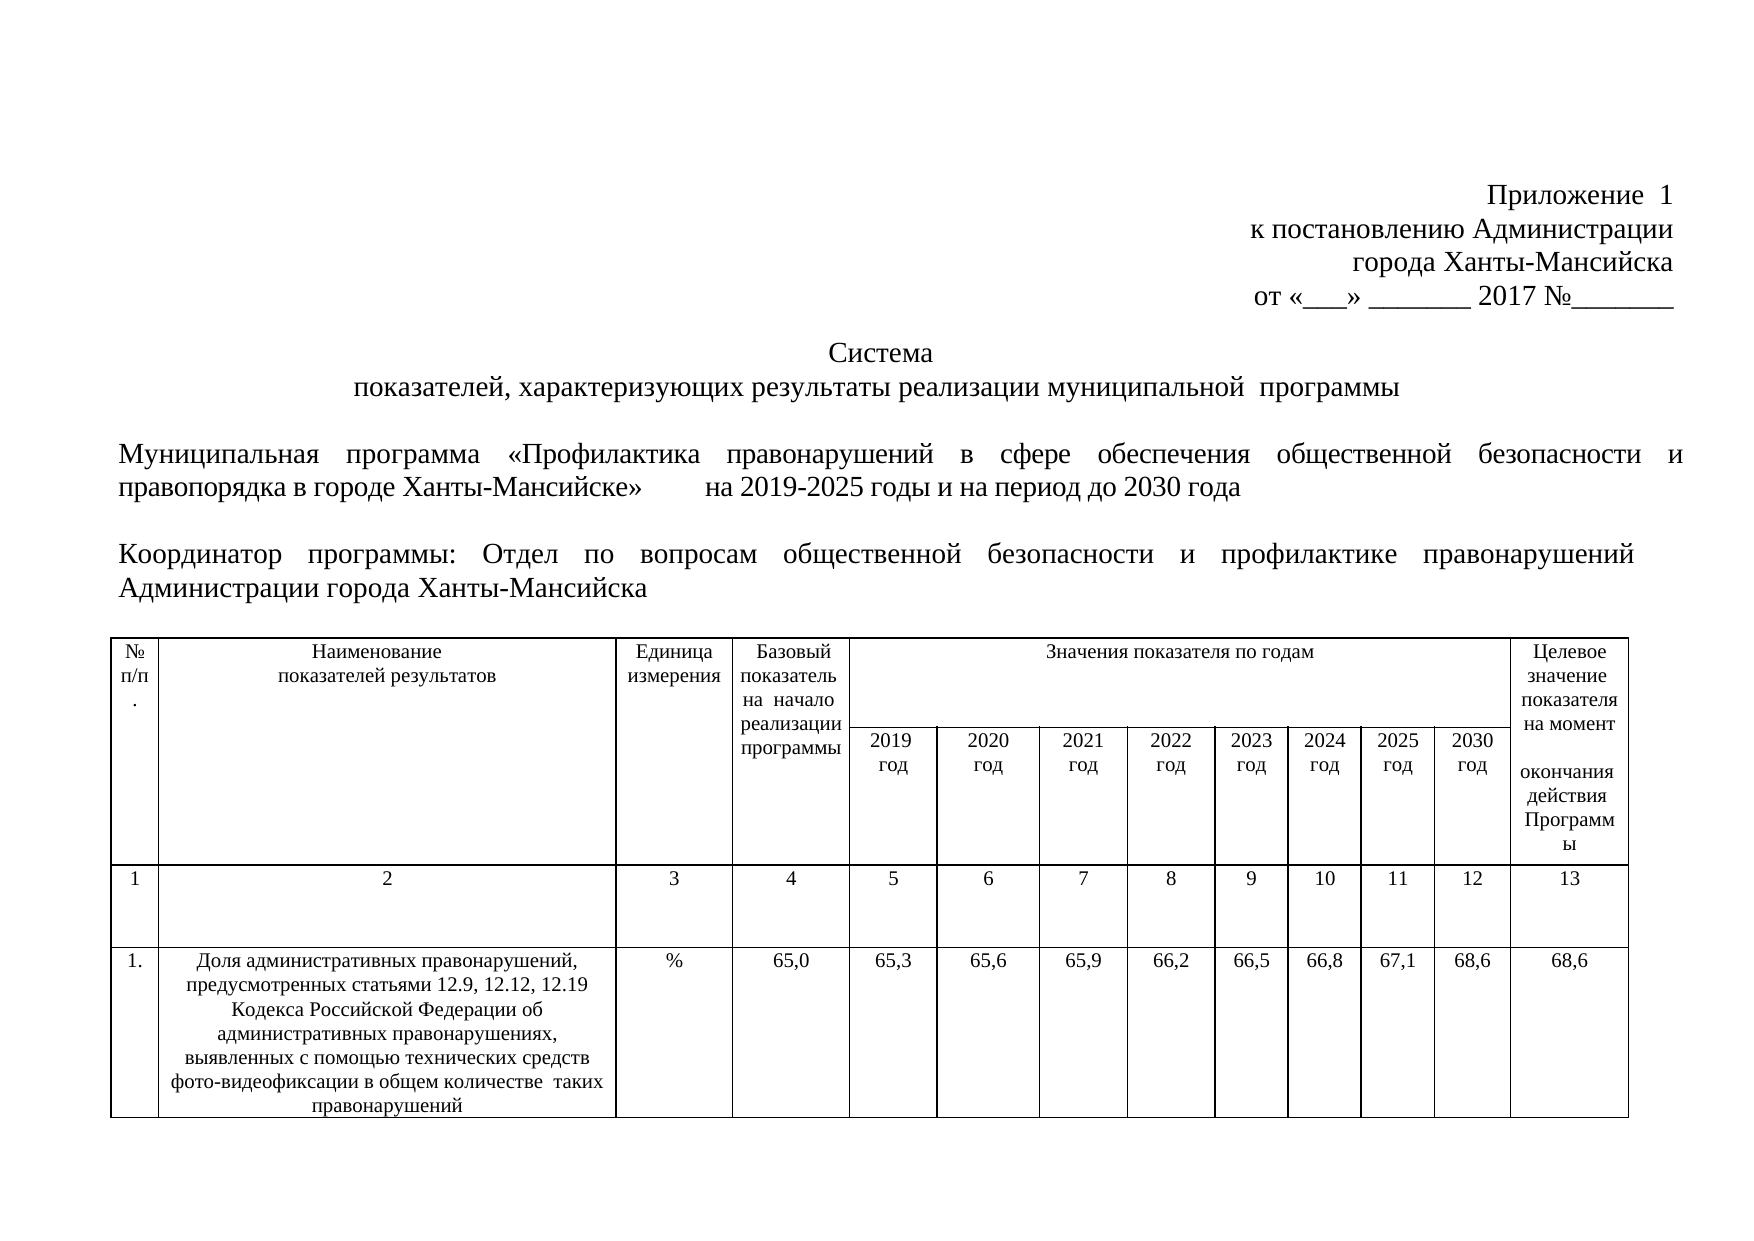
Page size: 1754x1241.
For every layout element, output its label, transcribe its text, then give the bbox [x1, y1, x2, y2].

table_cell 65,0 [733, 948, 849, 1117]
table_header Значения показателя по годам [850, 639, 1510, 726]
table_cell 66,8 [1289, 948, 1360, 1117]
table_cell 6 [938, 866, 1039, 947]
table_cell 2022 год [1128, 728, 1214, 864]
table_cell 2 [159, 866, 615, 947]
table_cell 2024 год [1289, 728, 1360, 864]
table_cell 1. [112, 948, 158, 1117]
table_cell 67,1 [1362, 948, 1434, 1117]
table_cell 8 [1128, 866, 1214, 947]
table_header Наименование показателей результатов [159, 639, 615, 864]
text Муниципальная программа «Профилактика правонарушений в сфере обеспечения общественной безопасности и правопорядка в городе Ханты-Мансийске» на 2019-2025 годы и на период до 2030 года [118, 436, 1683, 503]
table_cell 7 [1040, 866, 1127, 947]
table_cell 68,6 [1511, 948, 1628, 1117]
text Приложение 1 [118, 177, 1673, 211]
table_header Единица измерения [617, 639, 732, 864]
table_cell 2021 год [1040, 728, 1127, 864]
title Система [118, 335, 1636, 369]
table_cell 66,5 [1216, 948, 1287, 1117]
table_cell 65,3 [850, 948, 936, 1117]
table_cell 65,6 [938, 948, 1039, 1117]
table_cell 4 [733, 866, 849, 947]
table_header Базовый показатель на начало реализации программы [733, 639, 849, 864]
title Координатор программы: Отдел по вопросам общественной безопасности и профилактике правонарушений Администрации города Ханты-Мансийска [118, 537, 1636, 604]
table_cell 2025 год [1362, 728, 1434, 864]
text от «___» _______ 2017 №_______ [118, 278, 1673, 311]
table_cell % [617, 948, 732, 1117]
table_cell 9 [1216, 866, 1287, 947]
table_cell 3 [617, 866, 732, 947]
table_cell Доля административных правонарушений, предусмотренных статьями 12.9, 12.12, 12.19 Кодекса Российской Федерации об административных правонарушениях, выявленных с помощью технических средств фото-видеофиксации в общем количестве таких правонарушений [159, 948, 615, 1117]
table_cell 2019 год [850, 728, 936, 864]
table_header Целевое значение показателя на момент окончания действия Программы [1511, 639, 1628, 864]
table_cell 66,2 [1128, 948, 1214, 1117]
table_cell 5 [850, 866, 936, 947]
table_cell 2030 год [1435, 728, 1510, 864]
table_cell 1 [112, 866, 158, 947]
table_cell 13 [1511, 866, 1628, 947]
table_cell 68,6 [1435, 948, 1510, 1117]
table_header № п/п. [112, 639, 158, 864]
text к постановлению Администрации [118, 211, 1673, 244]
title показателей, характеризующих результаты реализации муниципальной программы [118, 369, 1636, 402]
table_cell 10 [1289, 866, 1360, 947]
table_cell 65,9 [1040, 948, 1127, 1117]
table_cell 12 [1435, 866, 1510, 947]
table_cell 2020 год [938, 728, 1039, 864]
table_cell 11 [1362, 866, 1434, 947]
text города Ханты-Мансийска [118, 244, 1673, 278]
table_cell 2023 год [1216, 728, 1287, 864]
